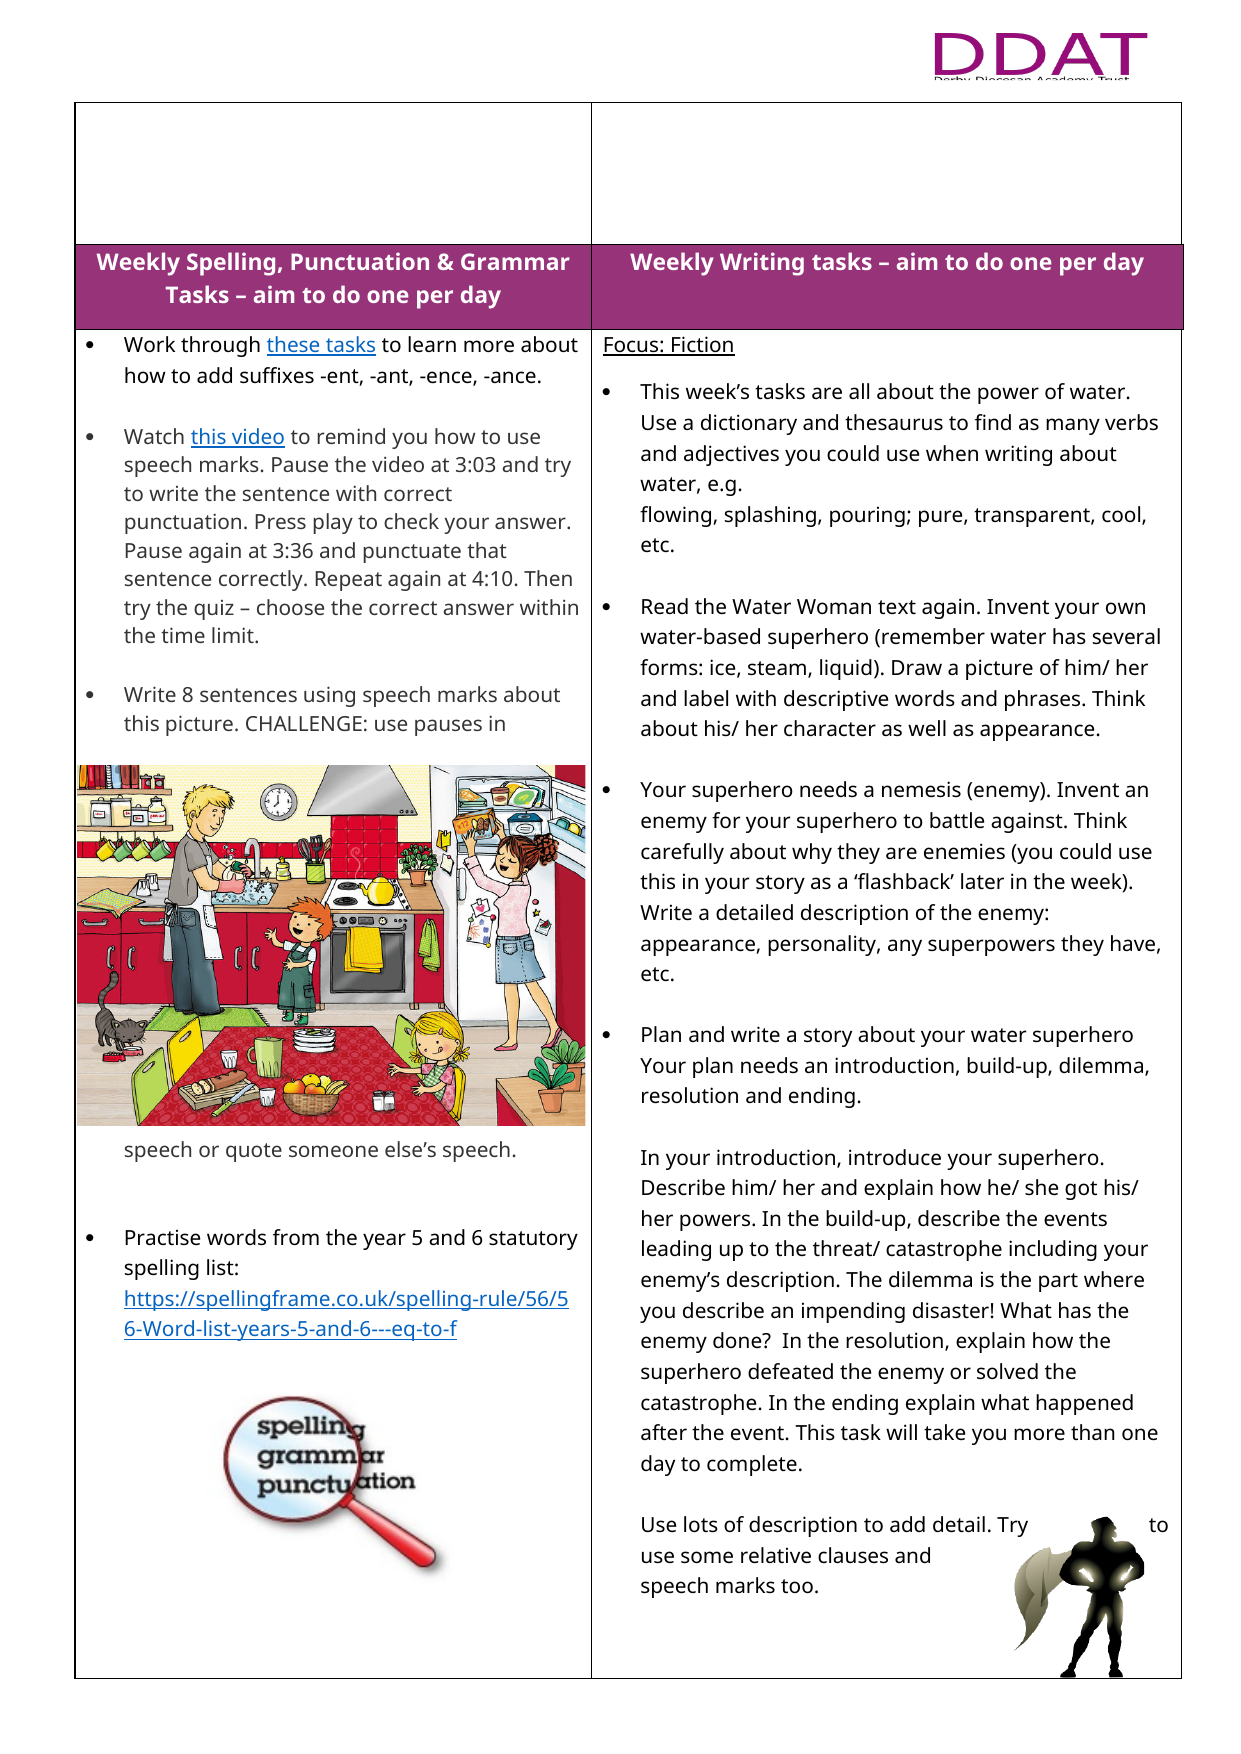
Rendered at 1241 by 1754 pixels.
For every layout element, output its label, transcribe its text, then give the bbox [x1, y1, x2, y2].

picture [1012, 1516, 1144, 1676]
table_cell Work through these tasks to learn more about how to add suffixes -ent, -ant, -ence, -ance. Watch this video to remind you how to use speech marks. Pause the video at 3:03 and try to write the sentence with correct punctuation. Press play to check your answer. Pause again at 3:36 and punctuate that sentence correctly. Repeat again at 4:10. Then try the quiz – choose the correct answer within the time limit. Write 8 sentences using speech marks about this picture. CHALLENGE: use pauses in speech or quote someone else’s speech. Practise words from the year 5 and 6 statutory spelling list: https://spellingframe.co.uk/spelling-rule/56/56-Word-list-years-5-and-6---eq-to-f [76, 330, 591, 1678]
picture [76, 765, 586, 1125]
picture [934, 33, 1148, 81]
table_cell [76, 103, 591, 244]
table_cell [592, 103, 1181, 244]
table_cell Weekly Writing tasks – aim to do one per day [592, 245, 1183, 329]
picture [182, 1373, 477, 1582]
table_cell Focus: Fiction This week’s tasks are all about the power of water. Use a dictionary and thesaurus to find as many verbs and adjectives you could use when writing about water, e.g. flowing, splashing, pouring; pure, transparent, cool, etc. Read the Water Woman text again. Invent your own water-based superhero (remember water has several forms: ice, steam, liquid). Draw a picture of him/ her and label with descriptive words and phrases. Think about his/ her character as well as appearance. Your superhero needs a nemesis (enemy). Invent an enemy for your superhero to battle against. Think carefully about why they are enemies (you could use this in your story as a ‘flashback’ later in the week). Write a detailed description of the enemy: appearance, personality, any superpowers they have, etc. Plan and write a story about your water superhero Your plan needs an introduction, build-up, dilemma, resolution and ending. In your introduction, introduce your superhero. Describe him/ her and explain how he/ she got his/ her powers. In the build-up, describe the events leading up to the threat/ catastrophe including your enemy’s description. The dilemma is the part where you describe an impending disaster! What has the enemy done? In the resolution, explain how the superhero defeated the enemy or solved the catastrophe. In the ending explain what happened after the event. This task will take you more than one day to complete. Use lots of description to add detail. Try to use some relative clauses and speech marks too. [592, 330, 1181, 1678]
table_cell Weekly Spelling, Punctuation & Grammar Tasks – aim to do one per day [76, 245, 591, 329]
